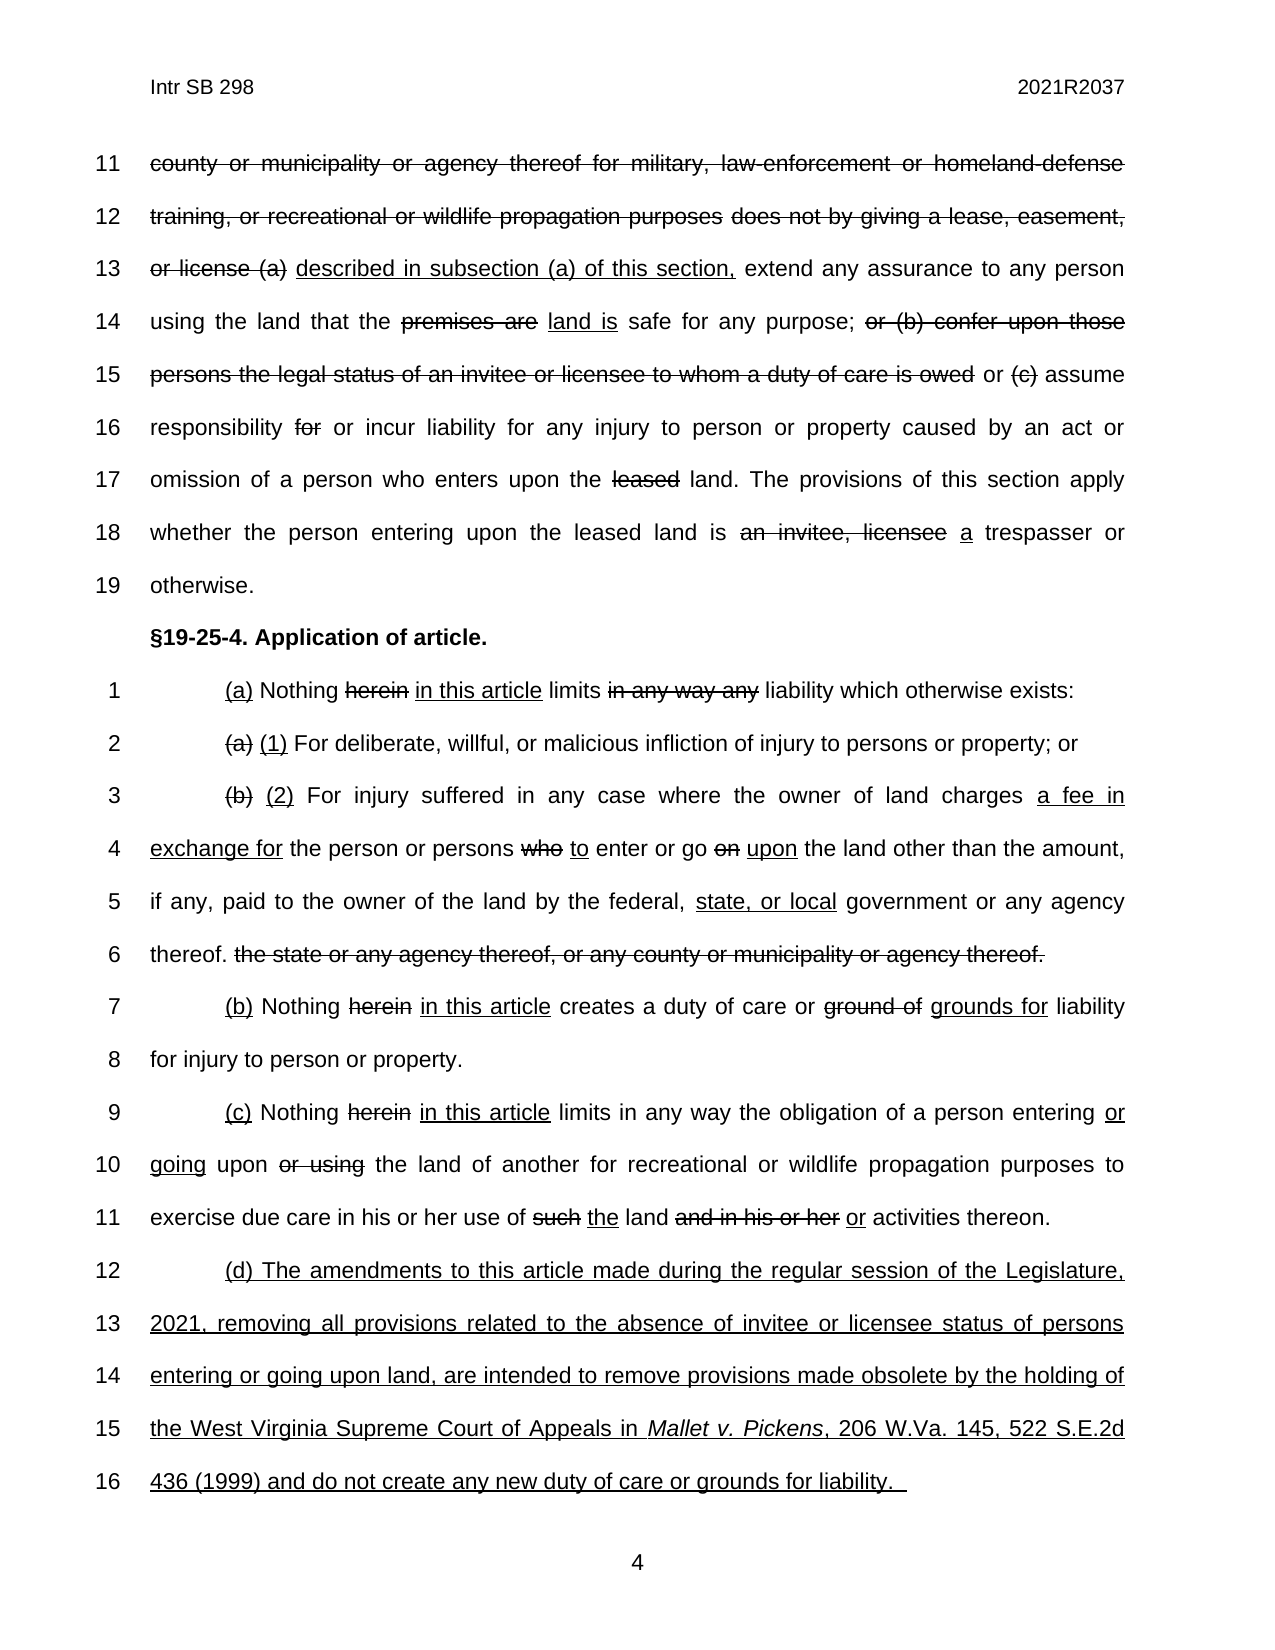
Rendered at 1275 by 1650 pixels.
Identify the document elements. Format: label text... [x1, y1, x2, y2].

text (d) The amendments to this article made during the regular session of the Legislature, 2021, removing all provisions related to the absence of invitee or licensee status of persons entering or going upon land, are intended to remove provisions made obsolete by the holding of the West Virginia Supreme Court of Appeals in Mallet v. Pickens, 206 W.Va. 145, 522 S.E.2d 436 (1999) and do not create any new duty of care or grounds for liability. [150, 1386, 1125, 1438]
text (b) Nothing herein in this article creates a duty of care or ground of grounds for liability for injury to person or property. [150, 993, 1125, 1072]
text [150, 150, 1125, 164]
text (d) The amendments to this article made during the regular session of the Legislature, 2021, removing all provisions related to the absence of invitee or licensee status of persons entering or going upon land, are intended to remove provisions made obsolete by the holding of the West Virginia Supreme Court of Appeals in Mallet v. Pickens, 206 W.Va. 145, 522 S.E.2d 436 (1999) and do not create any new duty of care or grounds for liability. [150, 1257, 1125, 1385]
text (d) The amendments to this article made during the regular session of the Legislature, 2021, removing all provisions related to the absence of invitee or licensee status of persons entering or going upon land, are intended to remove provisions made obsolete by the holding of the West Virginia Supreme Court of Appeals in Mallet v. Pickens, 206 W.Va. 145, 522 S.E.2d 436 (1999) and do not create any new duty of care or grounds for liability. [150, 1439, 1125, 1494]
text (a) (1) For deliberate, willful, or malicious infliction of injury to persons or property; or [150, 730, 1125, 756]
text (c) Nothing herein in this article limits in any way the obligation of a person entering or going upon or using the land of another for recreational or wildlife propagation purposes to exercise due care in his or her use of such the land and in his or her or activities thereon. [150, 1099, 1125, 1231]
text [150, 165, 1125, 598]
text (a) Nothing herein in this article limits in any way any liability which otherwise exists: [150, 677, 1125, 703]
text (b) (2) For injury suffered in any case where the owner of land charges a fee in exchange for the person or persons who to enter or go on upon the land other than the amount, if any, paid to the owner of the land by the federal, state, or local government or any agency thereof. the state or any agency thereof, or any county or municipality or agency thereof. [150, 782, 1125, 967]
subtitle §19-25-4. Application of article. [150, 624, 1125, 651]
